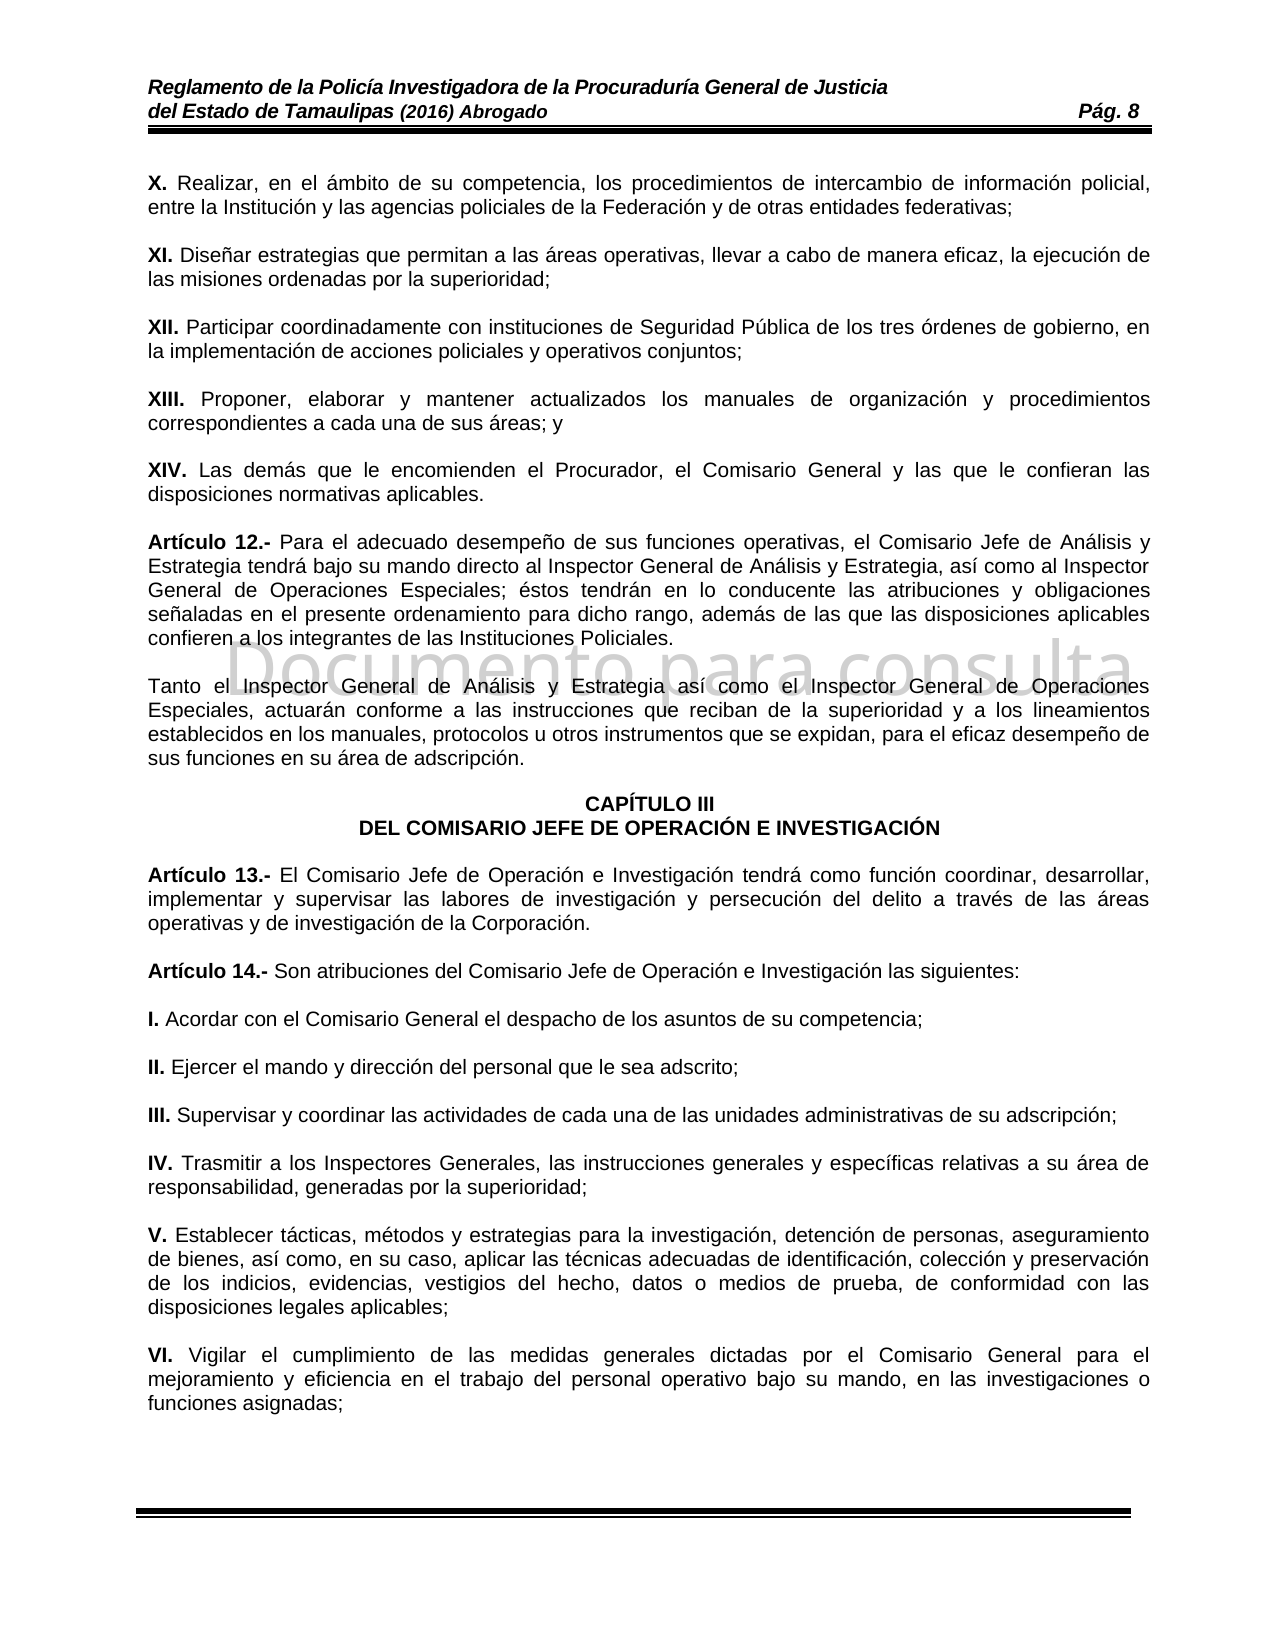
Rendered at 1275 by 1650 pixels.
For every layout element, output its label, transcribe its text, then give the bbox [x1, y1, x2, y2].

text XIV. Las demás que le encomienden el Procurador, el Comisario General y las que le confieran las disposiciones normativas aplicables. [148, 458, 1152, 506]
text II. Ejercer el mando y dirección del personal que le sea adscrito; [148, 1055, 1152, 1079]
text Tanto el Inspector General de Análisis y Estrategia así como el Inspector General de Operaciones Especiales, actuarán conforme a las instrucciones que reciban de la superioridad y a los lineamientos establecidos en los manuales, protocolos u otros instrumentos que se expidan, para el eficaz desempeño de sus funciones en su área de adscripción. [148, 674, 1152, 770]
text III. Supervisar y coordinar las actividades de cada una de las unidades administrativas de su adscripción; [148, 1103, 1152, 1127]
text XI. Diseñar estrategias que permitan a las áreas operativas, llevar a cabo de manera eficaz, la ejecución de las misiones ordenadas por la superioridad; [148, 243, 1152, 291]
text I. Acordar con el Comisario General el despacho de los asuntos de su competencia; [148, 1007, 1152, 1031]
text XIII. Proponer, elaborar y mantener actualizados los manuales de organización y procedimientos correspondientes a cada una de sus áreas; y [148, 386, 1152, 434]
text Artículo 12.- Para el adecuado desempeño de sus funciones operativas, el Comisario Jefe de Análisis y Estrategia tendrá bajo su mando directo al Inspector General de Análisis y Estrategia, así como al Inspector General de Operaciones Especiales; éstos tendrán en lo conducente las atribuciones y obligaciones señaladas en el presente ordenamiento para dicho rango, además de las que las disposiciones aplicables confieren a los integrantes de las Instituciones Policiales. [148, 530, 1152, 650]
text XII. Participar coordinadamente con instituciones de Seguridad Pública de los tres órdenes de gobierno, en la implementación de acciones policiales y operativos conjuntos; [148, 314, 1152, 362]
text IV. Trasmitir a los Inspectores Generales, las instrucciones generales y específicas relativas a su área de responsabilidad, generadas por la superioridad; [148, 1151, 1152, 1199]
text DEL COMISARIO JEFE DE OPERACIÓN E INVESTIGACIÓN [148, 815, 1152, 839]
text Artículo 13.- El Comisario Jefe de Operación e Investigación tendrá como función coordinar, desarrollar, implementar y supervisar las labores de investigación y persecución del delito a través de las áreas operativas y de investigación de la Corporación. [148, 863, 1152, 935]
text X. Realizar, en el ámbito de su competencia, los procedimientos de intercambio de información policial, entre la Institución y las agencias policiales de la Federación y de otras entidades federativas; [148, 171, 1152, 219]
text VI. Vigilar el cumplimiento de las medidas generales dictadas por el Comisario General para el mejoramiento y eficiencia en el trabajo del personal operativo bajo su mando, en las investigaciones o funciones asignadas; [148, 1342, 1152, 1414]
text Artículo 14.- Son atribuciones del Comisario Jefe de Operación e Investigación las siguientes: [148, 959, 1152, 983]
text V. Establecer tácticas, métodos y estrategias para la investigación, detención de personas, aseguramiento de bienes, así como, en su caso, aplicar las técnicas adecuadas de identificación, colección y preservación de los indicios, evidencias, vestigios del hecho, datos o medios de prueba, de conformidad con las disposiciones legales aplicables; [148, 1223, 1152, 1318]
text CAPÍTULO III [148, 791, 1152, 815]
